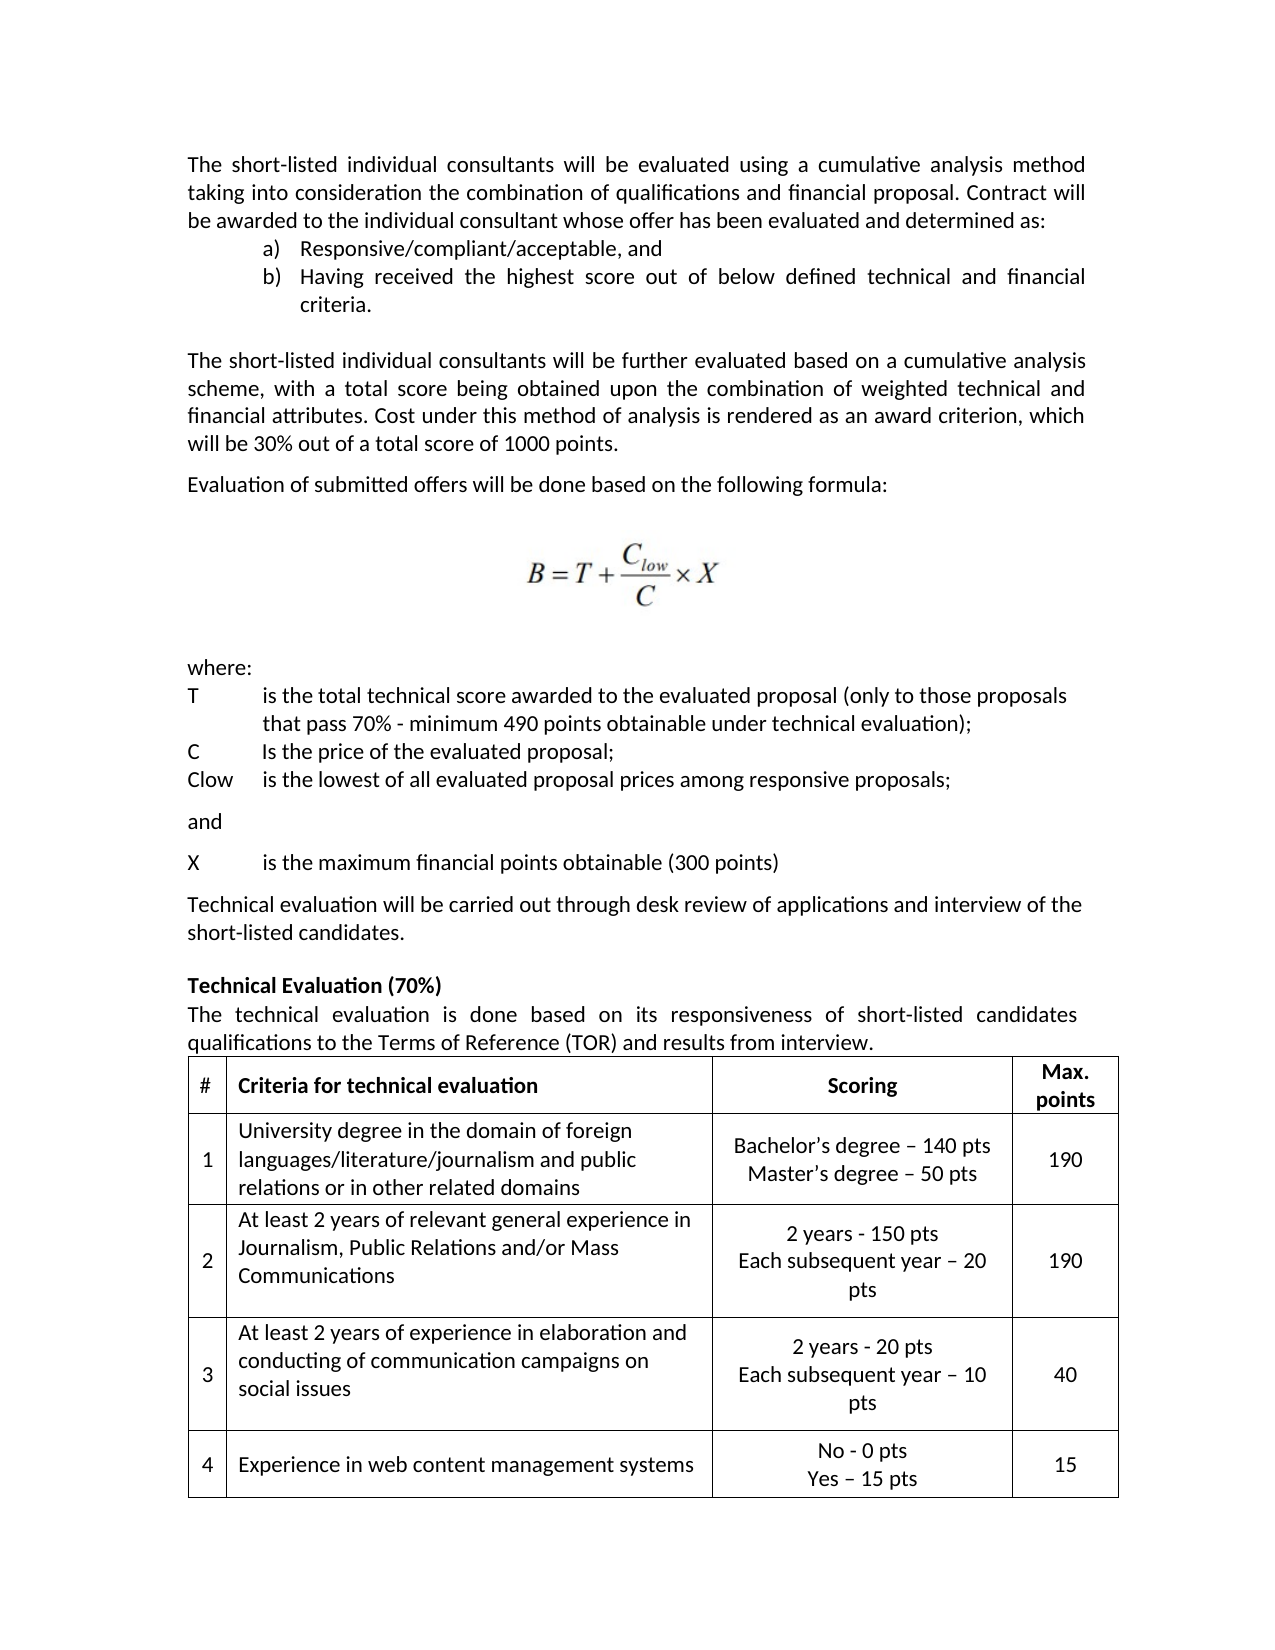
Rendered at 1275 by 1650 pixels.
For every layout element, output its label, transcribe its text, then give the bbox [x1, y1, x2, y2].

text T is the total technical score awarded to the evaluated proposal (only to those proposals that pass 70% - minimum 490 points obtainable under technical evaluation); [187, 681, 1083, 737]
table_header Max. points [1013, 1057, 1118, 1113]
text X is the maximum financial points obtainable (300 points) [187, 848, 958, 877]
table_cell Experience in web content management systems [227, 1431, 712, 1497]
table_cell 1 [189, 1114, 226, 1204]
table_cell 15 [1013, 1431, 1118, 1497]
text C Is the price of the evaluated proposal; [187, 737, 1087, 765]
text Technical Evaluation (70%) [187, 972, 1079, 1000]
table_header # [189, 1057, 226, 1113]
list Responsive/compliant/acceptable, and [262, 234, 1087, 262]
table_cell 2 years - 20 pts Each subsequent year – 10 pts [713, 1318, 1012, 1430]
table_cell Bachelor’s degree – 140 pts Master’s degree – 50 pts [713, 1114, 1012, 1204]
table_header Criteria for technical evaluation [227, 1057, 712, 1113]
picture [508, 530, 762, 621]
text The short-listed individual consultants will be evaluated using a cumulative analysis method taking into consideration the combination of qualifications and financial proposal. Contract will be awarded to the individual consultant whose offer has been evaluated and determined as: [187, 150, 1087, 234]
table_cell At least 2 years of relevant general experience in Journalism, Public Relations and/or Mass Communications [227, 1205, 712, 1317]
text where: [187, 653, 1083, 681]
text Technical evaluation will be carried out through desk review of applications and interview of the short-listed candidates. [187, 890, 1083, 946]
table_cell University degree in the domain of foreign languages/literature/journalism and public relations or in other related domains [227, 1114, 712, 1204]
table_cell 190 [1013, 1205, 1118, 1317]
text Evaluation of submitted offers will be done based on the following formula: [187, 470, 1083, 498]
table_header Scoring [713, 1057, 1012, 1113]
table_cell 3 [189, 1318, 226, 1430]
table_cell 4 [189, 1431, 226, 1497]
table_cell 40 [1013, 1318, 1118, 1430]
table_cell At least 2 years of experience in elaboration and conducting of communication campaigns on social issues [227, 1318, 712, 1430]
text Clow is the lowest of all evaluated proposal prices among responsive proposals; and [187, 765, 958, 835]
text The short-listed individual consultants will be further evaluated based on a cumulative analysis scheme, with a total score being obtained upon the combination of weighted technical and financial attributes. Cost under this method of analysis is rendered as an award criterion, which will be 30% out of a total score of 1000 points. [187, 346, 1087, 457]
table_cell 2 [189, 1205, 226, 1317]
table_cell 190 [1013, 1114, 1118, 1204]
text The technical evaluation is done based on its responsiveness of short-listed candidates qualifications to the Terms of Reference (TOR) and results from interview. [187, 1000, 1079, 1056]
list Having received the highest score out of below defined technical and financial criteria. [262, 262, 1087, 318]
table_cell 2 years - 150 pts Each subsequent year – 20 pts [713, 1205, 1012, 1317]
table_cell No - 0 pts Yes – 15 pts [713, 1431, 1012, 1497]
